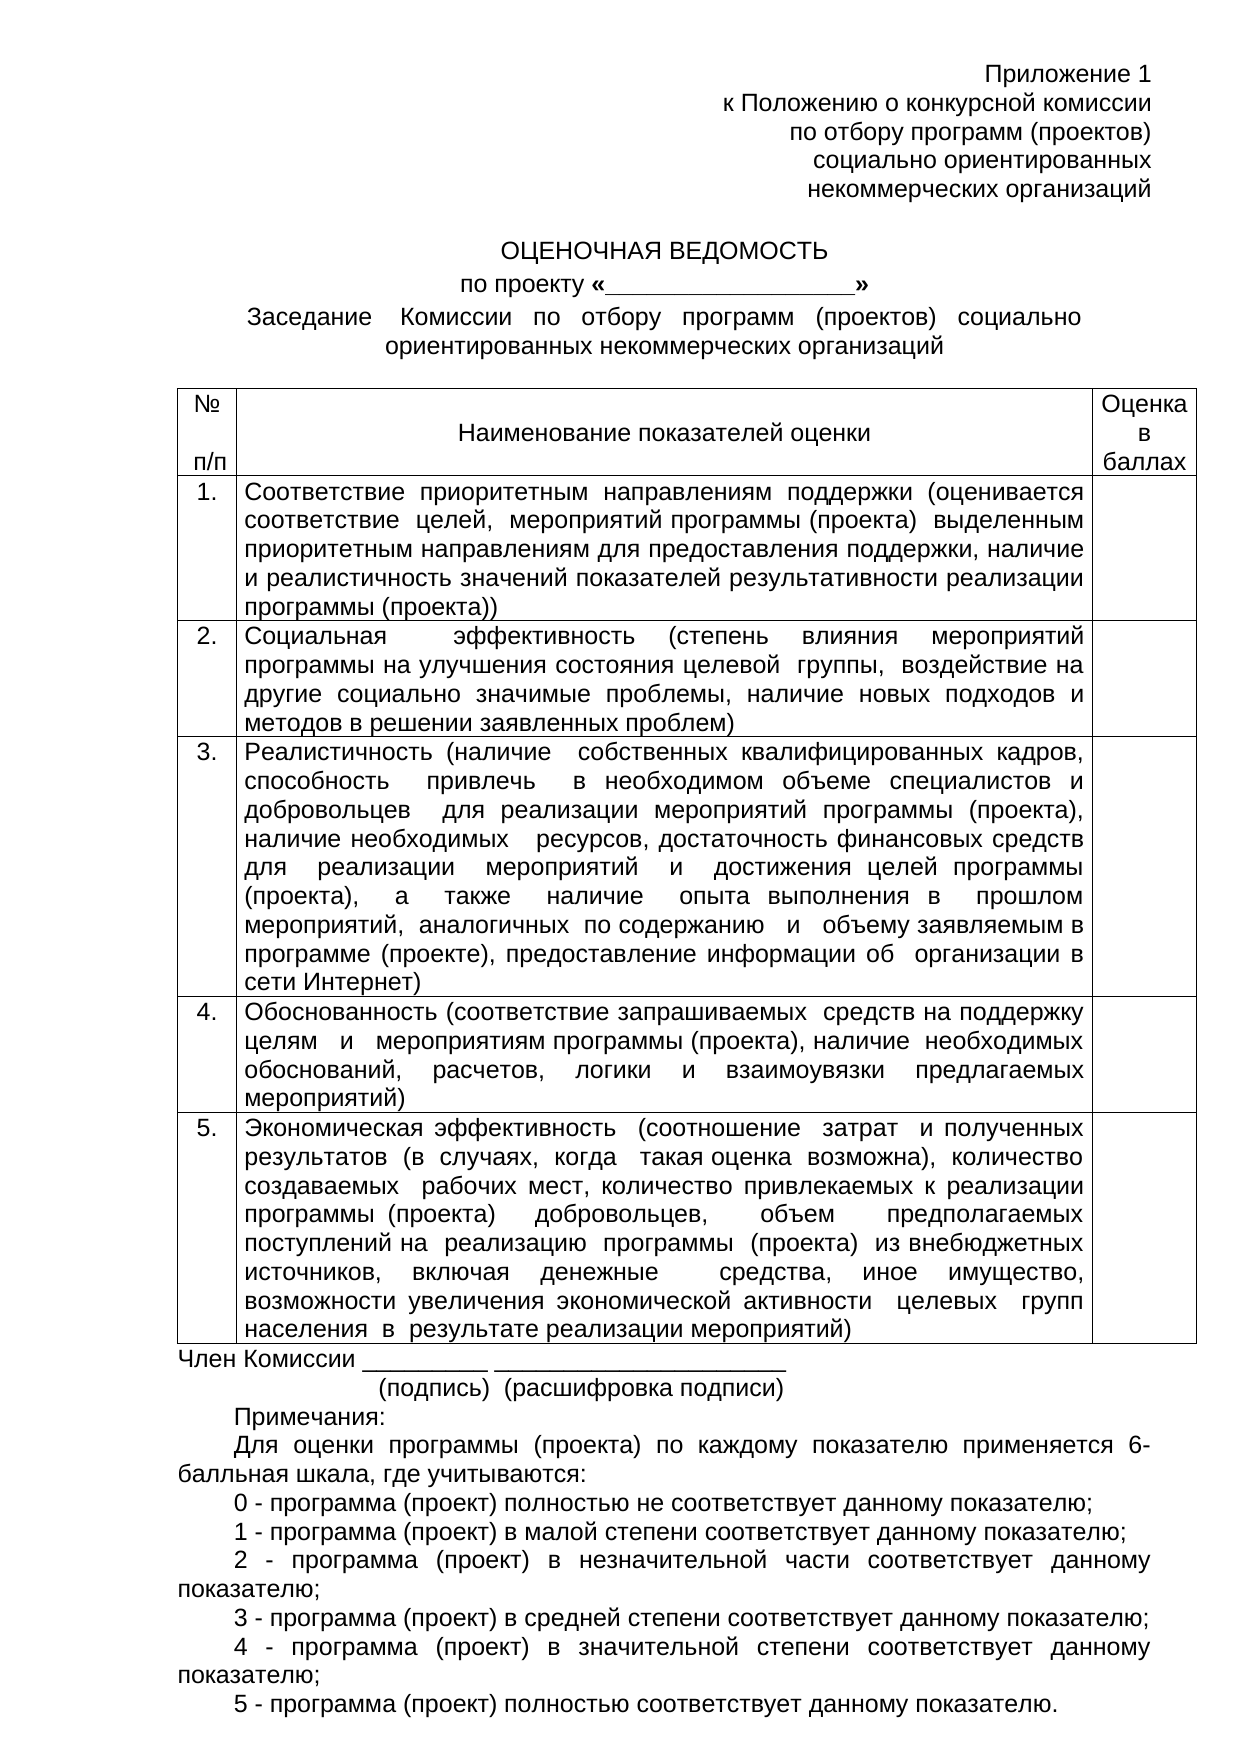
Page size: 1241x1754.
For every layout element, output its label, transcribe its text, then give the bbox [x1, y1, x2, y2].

table_cell 2. [178, 621, 236, 736]
text некоммерческих организаций [177, 174, 1152, 203]
text по проекту «__________________» [177, 269, 1152, 298]
table_header № п/п [178, 389, 236, 475]
table_header Наименование показателей оценки [237, 389, 1092, 475]
text по отбору программ (проектов) [177, 117, 1152, 145]
text 0 - программа (проект) полностью не соответствует данному показателю; [177, 1488, 1152, 1517]
table_cell [1093, 621, 1196, 736]
text 5 - программа (проект) полностью соответствует данному показателю. [177, 1689, 1152, 1718]
text Приложение 1 [177, 59, 1152, 88]
text социально ориентированных [177, 145, 1152, 174]
table_cell Реалистичность (наличие собственных квалифицированных кадров, способность привлечь в необходимом объеме специалистов и добровольцев для реализации мероприятий программы (проекта), наличие необходимых ресурсов, достаточность финансовых средств для реализации мероприятий и достижения целей программы (проекта), а также наличие опыта выполнения в прошлом мероприятий, аналогичных по содержанию и объему заявляемым в программе (проекте), предоставление информации об организации в сети Интернет) [237, 737, 1092, 996]
table_cell [1093, 476, 1196, 620]
text ориентированных некоммерческих организаций [177, 331, 1152, 359]
table_cell Экономическая эффективность (соотношение затрат и полученных результатов (в случаях, когда такая оценка возможна), количество создаваемых рабочих мест, количество привлекаемых к реализации программы (проекта) добровольцев, объем предполагаемых поступлений на реализацию программы (проекта) из внебюджетных источников, включая денежные средства, иное имущество, возможности увеличения экономической активности целевых групп населения в результате реализации мероприятий) [237, 1113, 1092, 1343]
text к Положению о конкурсной комиссии [177, 88, 1152, 117]
table_header Оценка в баллах [1093, 389, 1196, 475]
text (подпись) (расшифровка подписи) [177, 1373, 1152, 1402]
text 3 - программа (проект) в средней степени соответствует данному показателю; [177, 1603, 1152, 1632]
table_cell 4. [178, 997, 236, 1112]
text Член Комиссии _________ _____________________ [177, 1344, 1152, 1373]
table_cell [1093, 1113, 1196, 1343]
table_cell [1093, 997, 1196, 1112]
text Заседание Комиссии по отбору программ (проектов) социально [177, 302, 1152, 331]
text 1 - программа (проект) в малой степени соответствует данному показателю; [177, 1517, 1152, 1545]
table_cell Обоснованность (соответствие запрашиваемых средств на поддержку целям и мероприятиям программы (проекта), наличие необходимых обоснований, расчетов, логики и взаимоувязки предлагаемых мероприятий) [237, 997, 1092, 1112]
text Для оценки программы (проекта) по каждому показателю применяется 6-балльная шкала, где учитываются: [177, 1430, 1152, 1488]
table_cell Соответствие приоритетным направлениям поддержки (оценивается соответствие целей, мероприятий программы (проекта) выделенным приоритетным направлениям для предоставления поддержки, наличие и реалистичность значений показателей результативности реализации программы (проекта)) [237, 476, 1092, 620]
text 4 - программа (проект) в значительной степени соответствует данному показателю; [177, 1632, 1152, 1689]
text 2 - программа (проект) в незначительной части соответствует данному показателю; [177, 1545, 1152, 1603]
text Примечания: [177, 1402, 1152, 1430]
table_cell 1. [178, 476, 236, 620]
table_cell 3. [178, 737, 236, 996]
table_cell Социальная эффективность (степень влияния мероприятий программы на улучшения состояния целевой группы, воздействие на другие социально значимые проблемы, наличие новых подходов и методов в решении заявленных проблем) [237, 621, 1092, 736]
text ОЦЕНОЧНАЯ ВЕДОМОСТЬ [177, 236, 1152, 264]
table_cell 5. [178, 1113, 236, 1343]
table_cell [1093, 737, 1196, 996]
